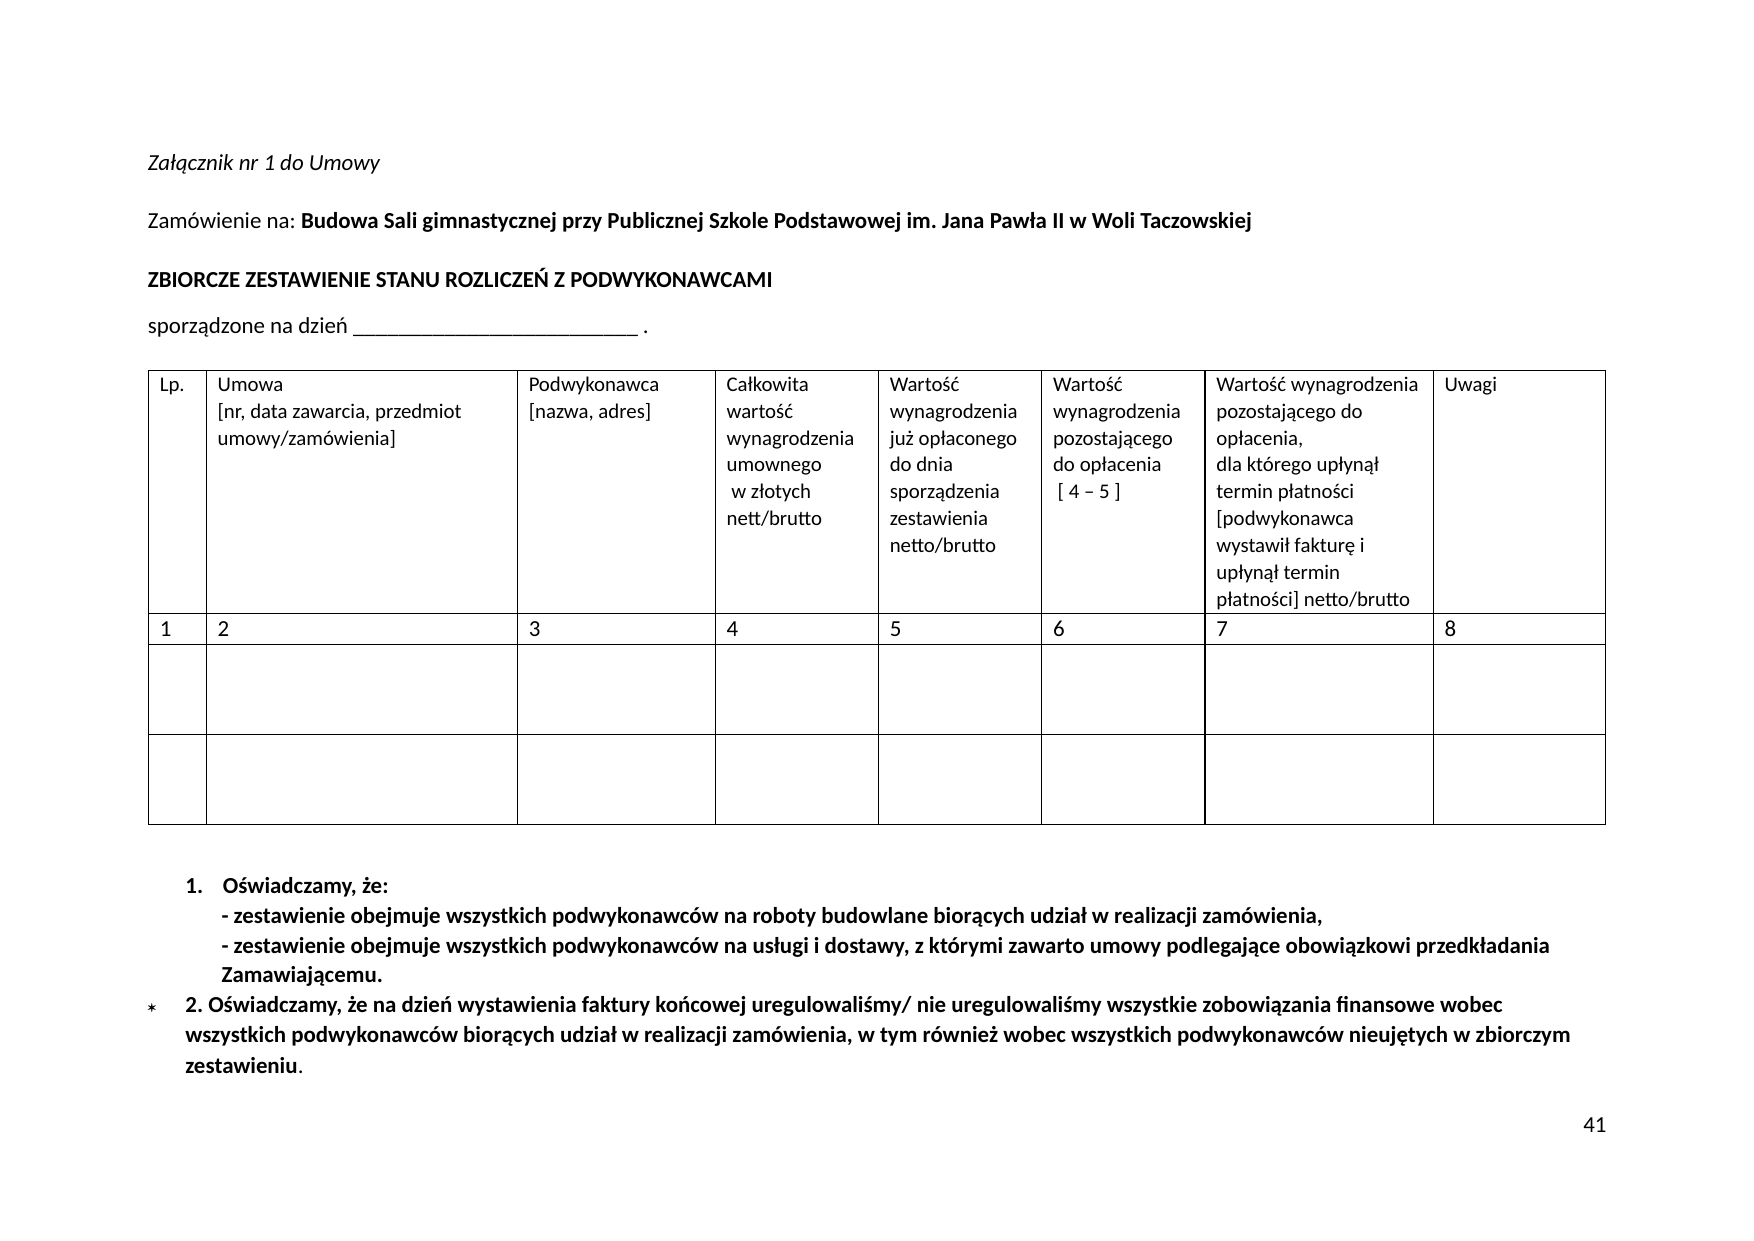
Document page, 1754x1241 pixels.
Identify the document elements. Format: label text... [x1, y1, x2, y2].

text ZBIORCZE ZESTAWIENIE STANU ROZLICZEŃ Z PODWYKONAWCAMI [148, 265, 1606, 293]
table_cell [149, 645, 206, 734]
table_cell [879, 735, 1041, 824]
list Oświadczamy, że: [185, 871, 1606, 899]
text Zamówienie na: Budowa Sali gimnastycznej przy Publicznej Szkole Podstawowej im. Jana Pawła II w Woli Taczowskiej [148, 206, 1606, 234]
table_header Wartość wynagrodzenia pozostającego do opłacenia [ 4 – 5 ] [1042, 371, 1204, 613]
text sporządzone na dzień _________________________ . [148, 311, 1606, 339]
table_cell 5 [879, 614, 1041, 644]
table_header Lp. [149, 371, 206, 613]
table_cell 4 [716, 614, 878, 644]
list - zestawienie obejmuje wszystkich podwykonawców na usługi i dostawy, z którymi zawarto umowy podlegające obowiązkowi przedkładania Zamawiającemu. [221, 931, 1606, 989]
table_cell [1206, 735, 1433, 824]
table_header Uwagi [1434, 371, 1605, 613]
table_header Wartość wynagrodzenia już opłaconego do dnia sporządzenia zestawienia netto/brutto [879, 371, 1041, 613]
table_cell [1042, 735, 1204, 824]
table_cell 7 [1206, 614, 1433, 644]
table_cell [518, 645, 715, 734]
table_header Wartość wynagrodzenia pozostającego do opłacenia, dla którego upłynął termin płatności [podwykonawca wystawił fakturę i upłynął termin płatności] netto/brutto [1206, 371, 1433, 613]
table_cell 2 [207, 614, 517, 644]
table_cell 1 [149, 614, 206, 644]
table_header Umowa [nr, data zawarcia, przedmiot umowy/zamówienia] [207, 371, 517, 613]
table_cell 8 [1434, 614, 1605, 644]
table_cell [207, 645, 517, 734]
text Załącznik nr 1 do Umowy [148, 148, 1606, 176]
list - zestawienie obejmuje wszystkich podwykonawców na roboty budowlane biorących udział w realizacji zamówienia, [221, 901, 1606, 929]
table_header Podwykonawca [nazwa, adres] [518, 371, 715, 613]
table_cell [1434, 735, 1605, 824]
table_cell [518, 735, 715, 824]
table_cell [879, 645, 1041, 734]
table_header Całkowita wartość wynagrodzenia umownego w złotych nett/brutto [716, 371, 878, 613]
table_cell [207, 735, 517, 824]
table_cell [1206, 645, 1433, 734]
list 2. Oświadczamy, że na dzień wystawienia faktury końcowej uregulowaliśmy/ nie uregulowaliśmy wszystkie zobowiązania finansowe wobec wszystkich podwykonawców biorących udział w realizacji zamówienia, w tym również wobec wszystkich podwykonawców nieujętych w zbiorczym zestawieniu. [148, 990, 1606, 1079]
table_cell [716, 735, 878, 824]
table_cell [716, 645, 878, 734]
table_cell [149, 735, 206, 824]
table_cell 3 [518, 614, 715, 644]
table_cell 6 [1042, 614, 1204, 644]
table_cell [1042, 645, 1204, 734]
table_cell [1434, 645, 1605, 734]
